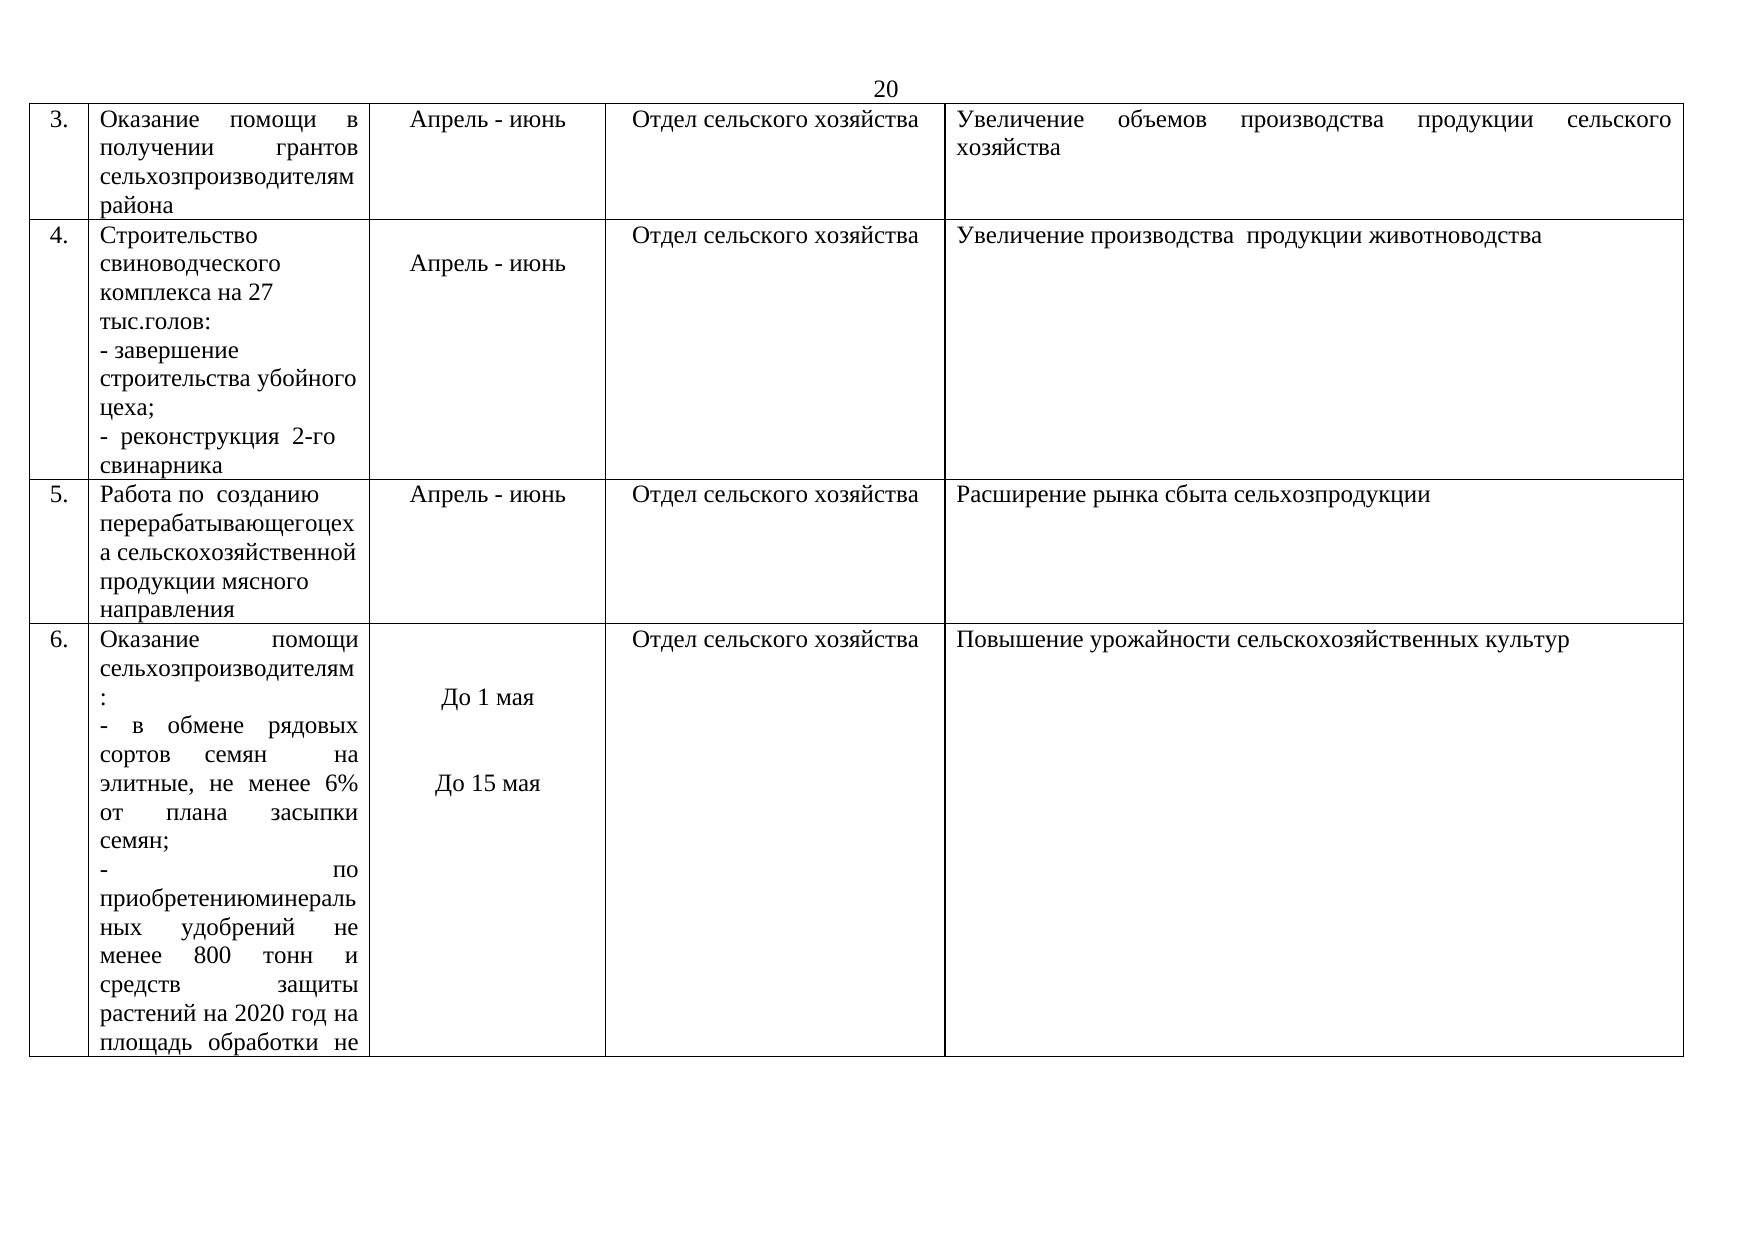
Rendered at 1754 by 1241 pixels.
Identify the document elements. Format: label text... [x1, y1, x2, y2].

table_cell Оказание помощи в получении грантов сельхозпроизводителям района [89, 104, 369, 219]
table_cell 6. [30, 624, 88, 1056]
table_cell Работа по созданию перерабатывающегоцеха сельскохозяйственной продукции мясного направления [89, 480, 369, 623]
table_cell Строительство свиноводческого комплекса на 27 тыс.голов: - завершение строительства убойного цеха; - реконструкция 2-го свинарника [89, 220, 369, 478]
table_cell 3. [30, 104, 88, 219]
table_cell До 1 мая До 15 мая [370, 624, 605, 1056]
table_cell Расширение рынка сбыта сельхозпродукции [946, 480, 1683, 623]
table_cell Апрель - июнь [370, 104, 605, 219]
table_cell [606, 624, 944, 1056]
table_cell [946, 624, 1683, 1056]
table_cell 4. [30, 220, 88, 478]
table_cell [606, 104, 944, 219]
table_cell Увеличение объемов производства продукции сельского хозяйства [946, 104, 1683, 219]
table_cell Апрель - июнь [370, 220, 605, 478]
table_cell Отдел сельского хозяйства [606, 220, 944, 478]
table_cell Апрель - июнь [370, 480, 605, 623]
table_cell 5. [30, 480, 88, 623]
table_cell Увеличение производства продукции животноводства [946, 220, 1683, 478]
table_cell Отдел сельского хозяйства [606, 480, 944, 623]
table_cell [89, 624, 369, 1056]
